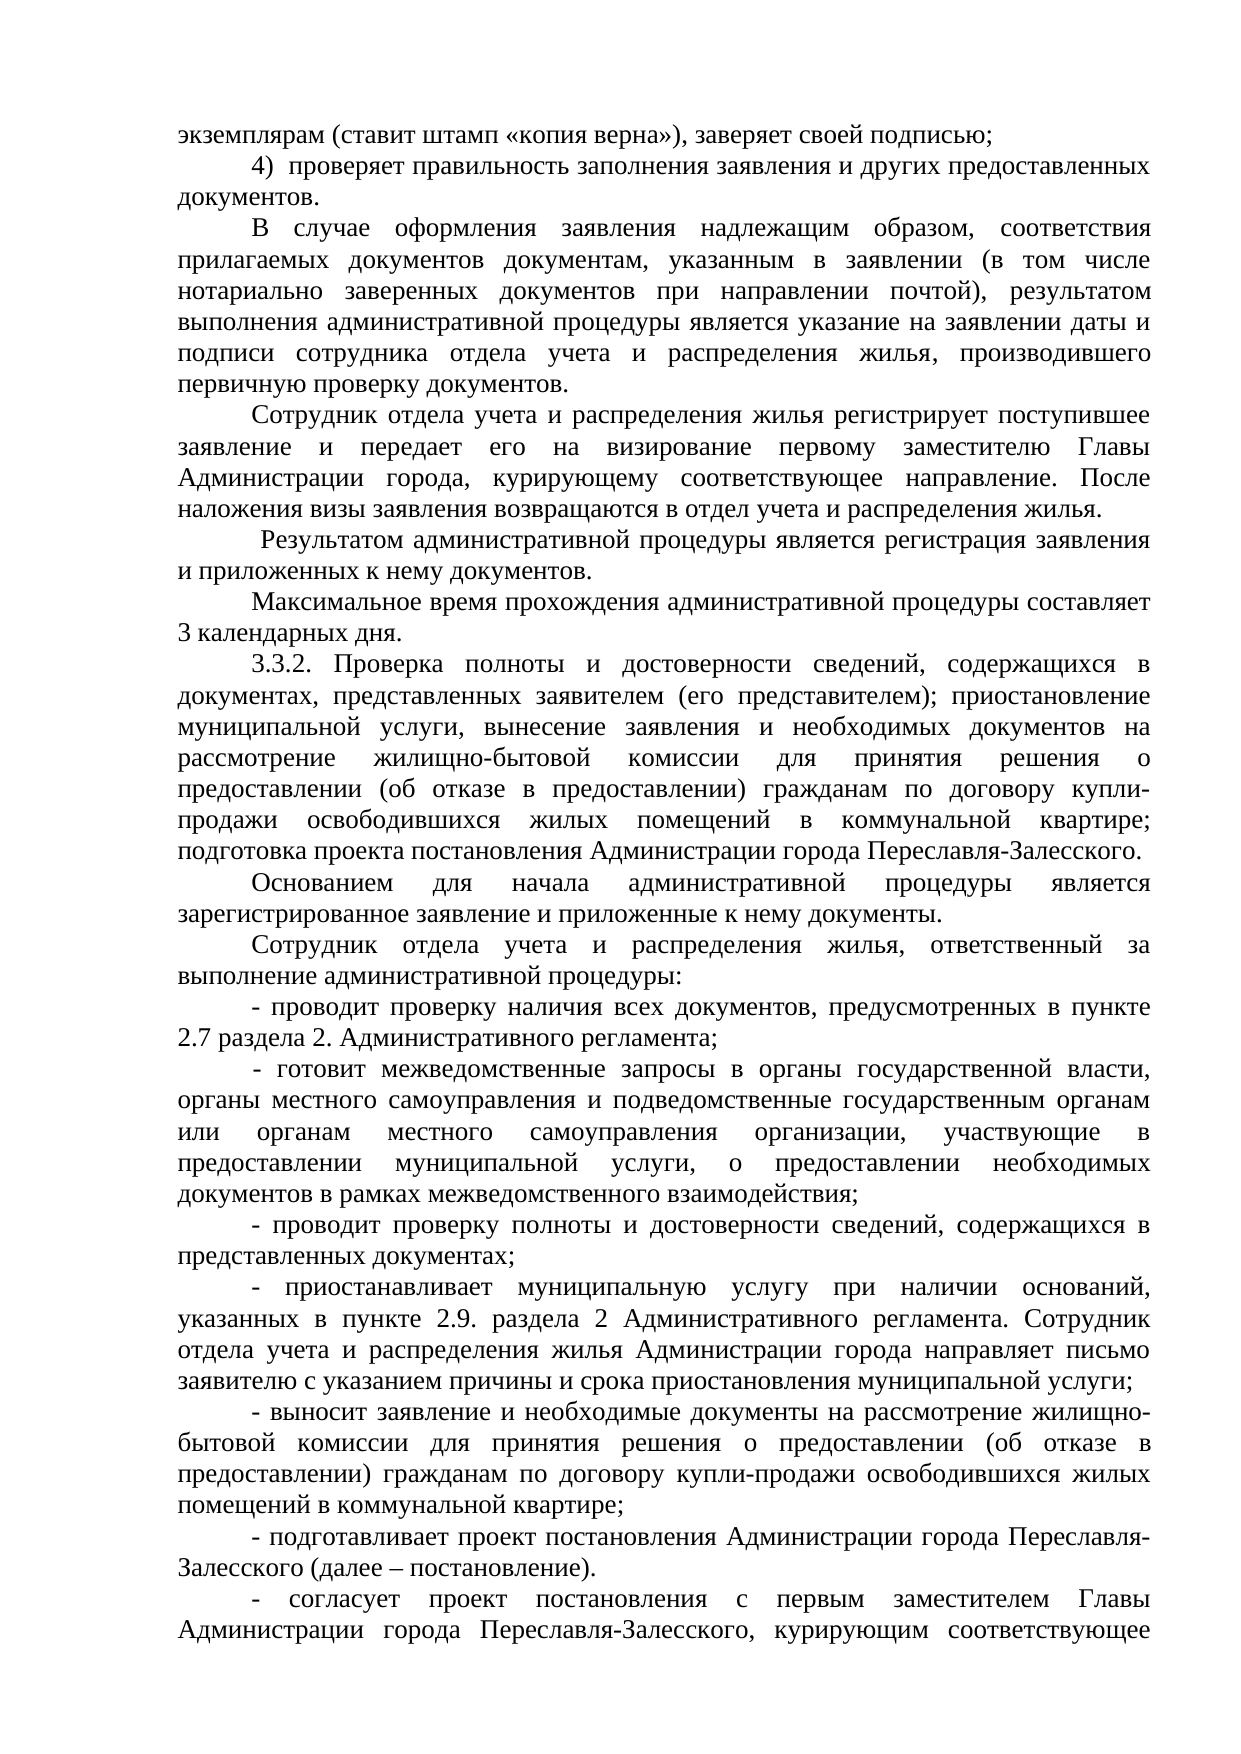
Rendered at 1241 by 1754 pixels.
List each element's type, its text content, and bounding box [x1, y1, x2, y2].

text - готовит межведомственные запросы в органы государственной власти, органы местного самоуправления и подведомственные государственным органам или органам местного самоуправления организации, участвующие в предоставлении муниципальной услуги, о предоставлении необходимых документов в рамках межведомственного взаимодействия; [177, 1052, 1152, 1208]
text Сотрудник отдела учета и распределения жилья регистрирует поступившее заявление и передает его на визирование первому заместителю Главы Администрации города, курирующему соответствующее направление. После наложения визы заявления возвращаются в отдел учета и распределения жилья. [177, 398, 1152, 523]
text Результатом административной процедуры является регистрация заявления и приложенных к нему документов. [177, 523, 1152, 585]
text - подготавливает проект постановления Администрации города Переславля-Залесского (далее – постановление). [177, 1520, 1152, 1582]
text - приостанавливает муниципальную услугу при наличии оснований, указанных в пункте 2.9. раздела 2 Административного регламента. Сотрудник отдела учета и распределения жилья Администрации города направляет письмо заявителю с указанием причины и срока приостановления муниципальной услуги; [177, 1271, 1152, 1395]
text В случае оформления заявления надлежащим образом, соответствия прилагаемых документов документам, указанным в заявлении (в том числе нотариально заверенных документов при направлении почтой), результатом выполнения административной процедуры является указание на заявлении даты и подписи сотрудника отдела учета и распределения жилья, производившего первичную проверку документов. [177, 212, 1152, 398]
text 3.3.2. Проверка полноты и достоверности сведений, содержащихся в документах, представленных заявителем (его представителем); приостановление муниципальной услуги, вынесение заявления и необходимых документов на рассмотрение жилищно-бытовой комиссии для принятия решения о предоставлении (об отказе в предоставлении) гражданам по договору купли-продажи освободившихся жилых помещений в коммунальной квартире; подготовка проекта постановления Администрации города Переславля-Залесского. [177, 648, 1152, 866]
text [177, 1582, 1152, 1644]
text - выносит заявление и необходимые документы на рассмотрение жилищно-бытовой комиссии для принятия решения о предоставлении (об отказе в предоставлении) гражданам по договору купли-продажи освободившихся жилых помещений в коммунальной квартире; [177, 1395, 1152, 1520]
text Основанием для начала административной процедуры является зарегистрированное заявление и приложенные к нему документы. [177, 866, 1152, 928]
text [177, 118, 1152, 149]
text Сотрудник отдела учета и распределения жилья, ответственный за выполнение административной процедуры: [177, 928, 1152, 990]
text - проводит проверку наличия всех документов, предусмотренных в пункте 2.7 раздела 2. Административного регламента; [177, 990, 1152, 1052]
text Максимальное время прохождения административной процедуры составляет 3 календарных дня. [177, 585, 1152, 648]
text - проводит проверку полноты и достоверности сведений, содержащихся в представленных документах; [177, 1208, 1152, 1271]
text 4) проверяет правильность заполнения заявления и других предоставленных документов. [177, 149, 1152, 212]
